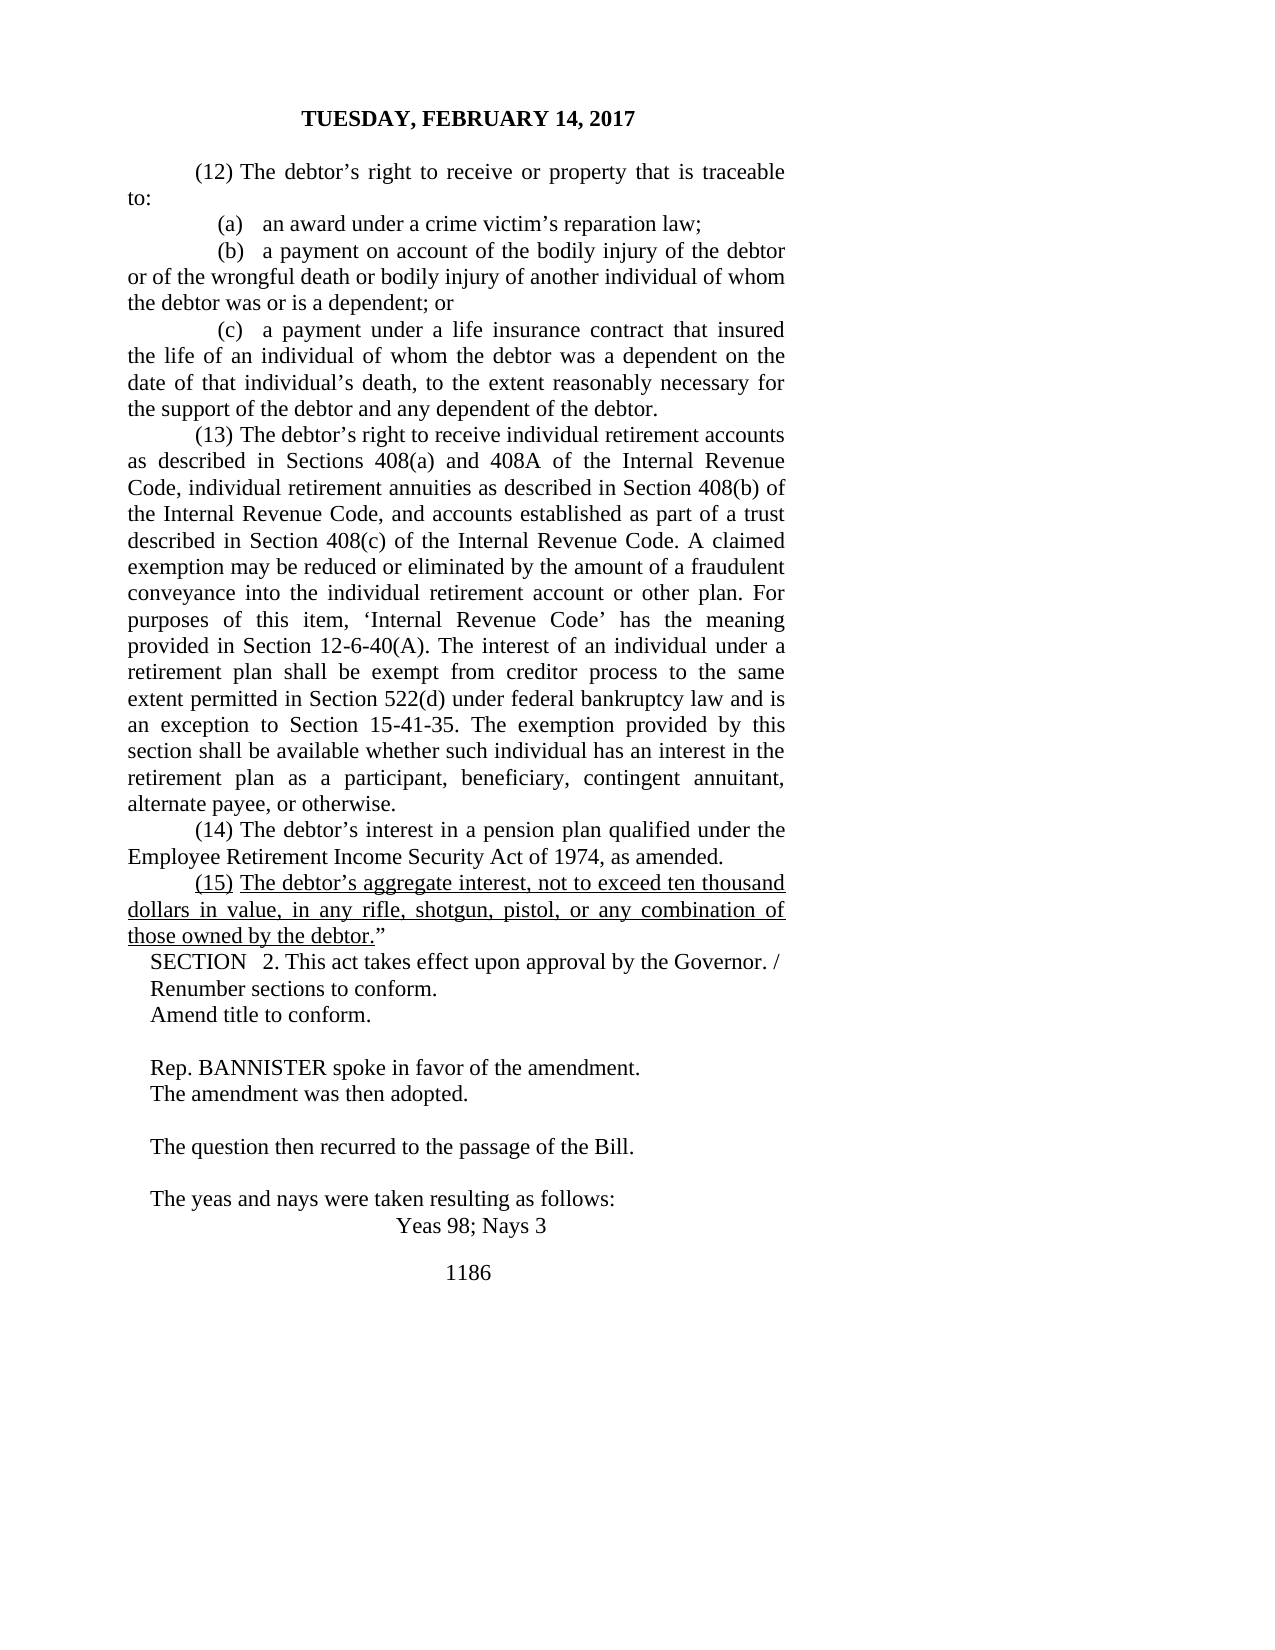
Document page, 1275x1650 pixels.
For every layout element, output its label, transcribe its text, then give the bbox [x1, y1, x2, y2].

text (c) a payment under a life insurance contract that insured the life of an individual of whom the debtor was a dependent on the date of that individual’s death, to the extent reasonably necessary for the support of the debtor and any dependent of the debtor. [127, 316, 786, 421]
text Amend title to conform. [127, 1001, 786, 1027]
text (a) an award under a crime victim’s reparation law; [127, 210, 786, 237]
text Yeas 98; Nays 3 [127, 1212, 786, 1238]
text (14) The debtor’s interest in a pension plan qualified under the Employee Retirement Income Security Act of 1974, as amended. [127, 817, 786, 869]
text The question then recurred to the passage of the Bill. [127, 1133, 786, 1159]
text (15) The debtor’s aggregate interest, not to exceed ten thousand dollars in value, in any rifle, shotgun, pistol, or any combination of those owned by the debtor.” [127, 920, 786, 948]
text Rep. BANNISTER spoke in favor of the amendment. [127, 1054, 786, 1080]
text (12) The debtor’s right to receive or property that is traceable to: [127, 158, 786, 210]
text (15) The debtor’s aggregate interest, not to exceed ten thousand dollars in value, in any rifle, shotgun, pistol, or any combination of those owned by the debtor.” [127, 869, 786, 919]
text The amendment was then adopted. [127, 1080, 786, 1106]
text Renumber sections to conform. [127, 975, 786, 1001]
text SECTION 2. This act takes effect upon approval by the Governor. / [127, 948, 786, 975]
text The yeas and nays were taken resulting as follows: [127, 1186, 786, 1212]
text (13) The debtor’s right to receive individual retirement accounts as described in Sections 408(a) and 408A of the Internal Revenue Code, individual retirement annuities as described in Section 408(b) of the Internal Revenue Code, and accounts established as part of a trust described in Section 408(c) of the Internal Revenue Code. A claimed exemption may be reduced or eliminated by the amount of a fraudulent conveyance into the individual retirement account or other plan. For purposes of this item, ‘Internal Revenue Code’ has the meaning provided in Section 12-6-40(A). The interest of an individual under a retirement plan shall be exempt from creditor process to the same extent permitted in Section 522(d) under federal bankruptcy law and is an exception to Section 15-41-35. The exemption provided by this section shall be available whether such individual has an interest in the retirement plan as a participant, beneficiary, contingent annuitant, alternate payee, or otherwise. [127, 421, 786, 817]
text (b) a payment on account of the bodily injury of the debtor or of the wrongful death or bodily injury of another individual of whom the debtor was or is a dependent; or [127, 237, 786, 316]
